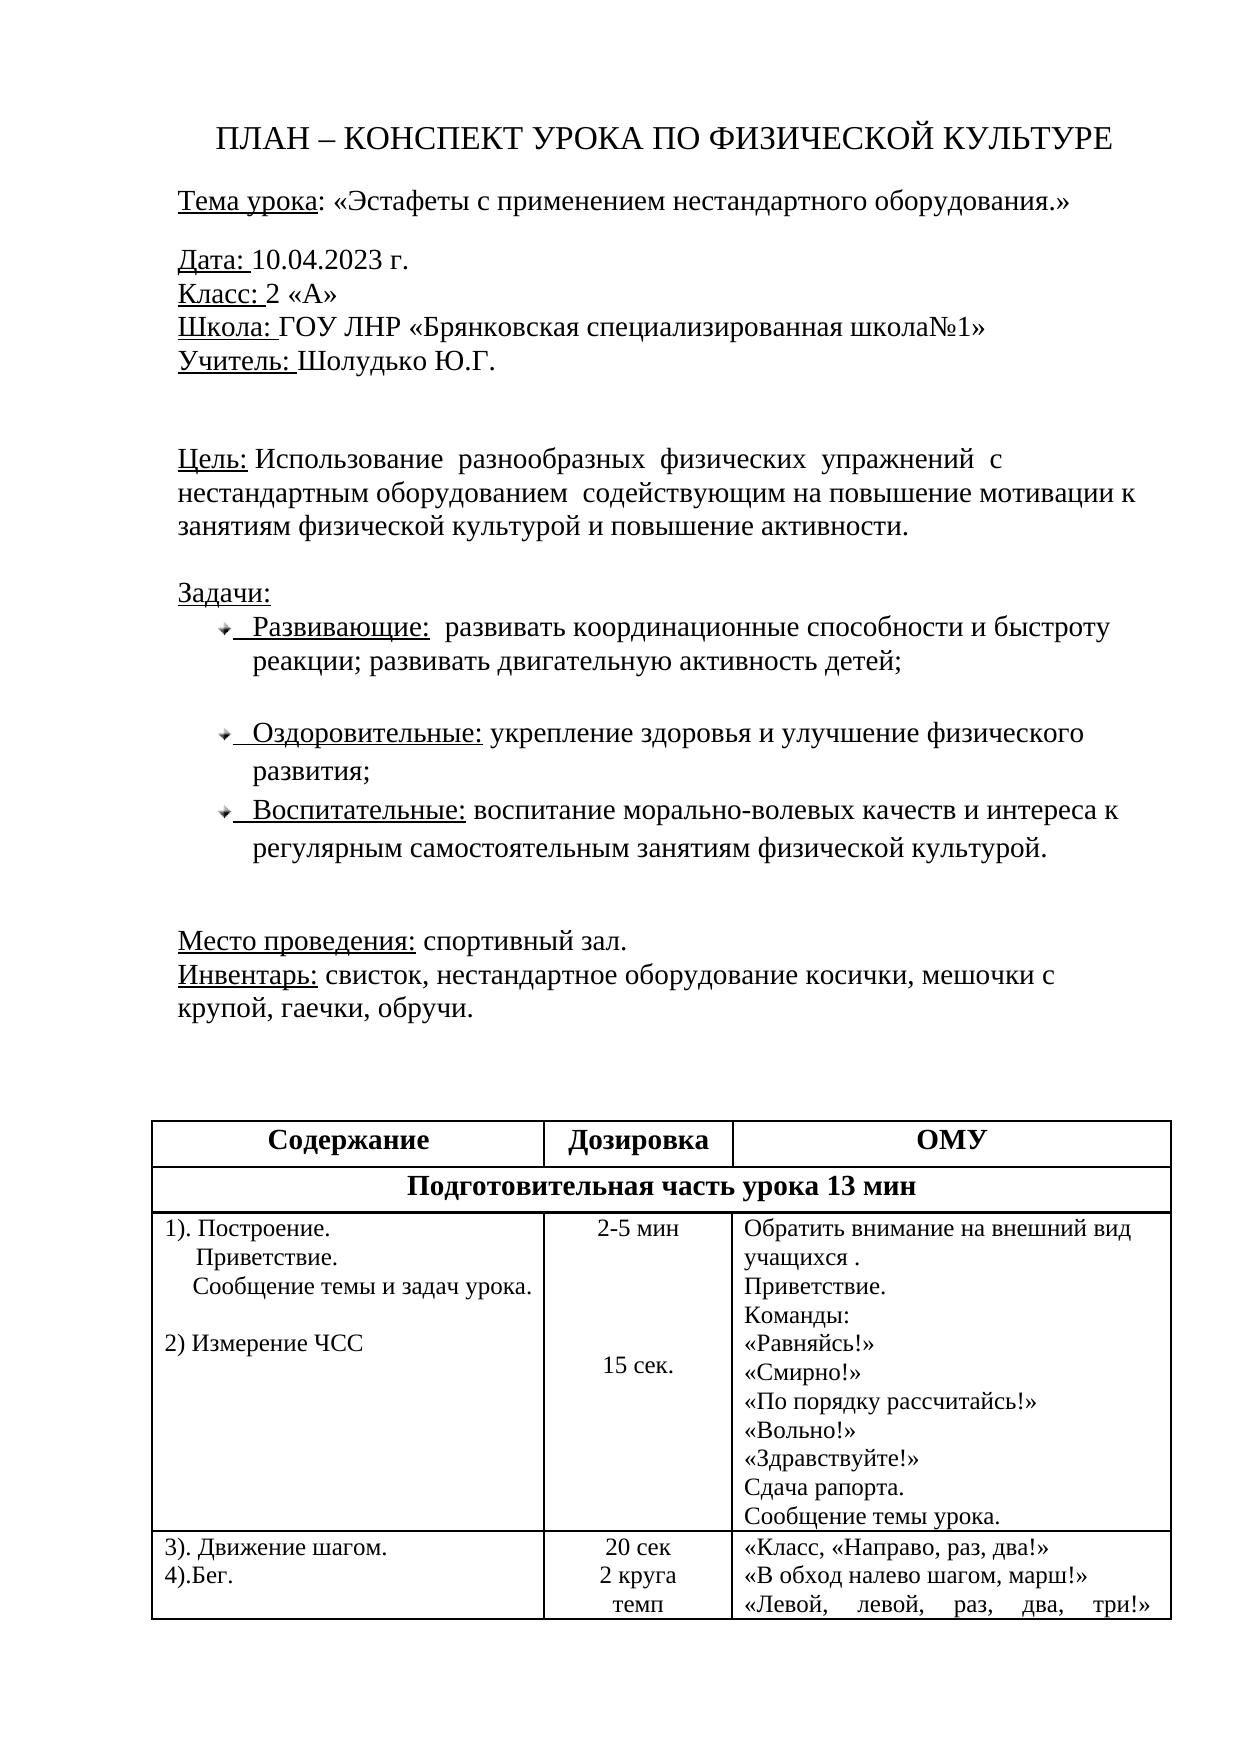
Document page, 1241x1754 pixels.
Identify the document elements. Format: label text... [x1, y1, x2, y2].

list Оздоровительные: укрепление здоровья и улучшение физического развития; [215, 715, 1152, 787]
table_cell 2-5 мин 15 сек. [545, 1214, 731, 1530]
text ПЛАН – КОНСПЕКТ УРОКА ПО ФИЗИЧЕСКОЙ КУЛЬТУРЕ [177, 118, 1152, 156]
text Школа: ГОУ ЛНР «Брянковская специализированная школа№1» [177, 309, 1152, 343]
picture [215, 725, 233, 742]
table_header Содержание [153, 1122, 543, 1166]
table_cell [733, 1532, 1170, 1618]
picture [215, 619, 233, 637]
table_cell 1). Построение. Приветствие. Сообщение темы и задач урока. 2) Измерение ЧСС [153, 1214, 543, 1530]
list Развивающие: развивать координационные способности и быстроту реакции; развивать двигательную активность детей; [902, 609, 1152, 676]
table_cell Обратить внимание на внешний вид учащихся . Приветствие. Команды: «Равняйсь!» «Смирно!» «По порядку рассчитайсь!» «Вольно!» «Здравствуйте!» Сдача рапорта. Сообщение темы урока. [733, 1214, 1170, 1530]
text нестандартным оборудованием содействующим на повышение мотивации к [177, 475, 1152, 508]
text Цель: Использование разнообразных физических упражнений с [177, 441, 1152, 475]
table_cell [153, 1532, 543, 1618]
text Тема урока: «Эстафеты с применением нестандартного оборудования.» [177, 183, 1152, 217]
text Дата: 10.04.2023 г. [177, 242, 1152, 276]
table_header ОМУ [734, 1122, 1170, 1166]
text Инвентарь: свисток, нестандартное оборудование косички, мешочки с крупой, гаечки, обручи. [177, 957, 1152, 1024]
text Задачи: [177, 576, 1152, 609]
text Класс: 2 «А» [177, 276, 1152, 309]
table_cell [545, 1532, 731, 1618]
text Учитель: Шолудько Ю.Г. [177, 343, 1152, 377]
text занятиям физической культурой и повышение активности. [177, 508, 1152, 542]
list Развивающие: развивать координационные способности и быстроту реакции; развивать двигательную активность детей; [215, 609, 430, 676]
text Место проведения: спортивный зал. [177, 923, 1152, 957]
table_header Дозировка [545, 1122, 732, 1166]
table_cell Подготовительная часть урока 13 мин [153, 1168, 1170, 1211]
picture [215, 802, 233, 820]
list Воспитательные: воспитание морально-волевых качеств и интереса к регулярным самостоятельным занятиям физической культурой. [215, 792, 1152, 864]
